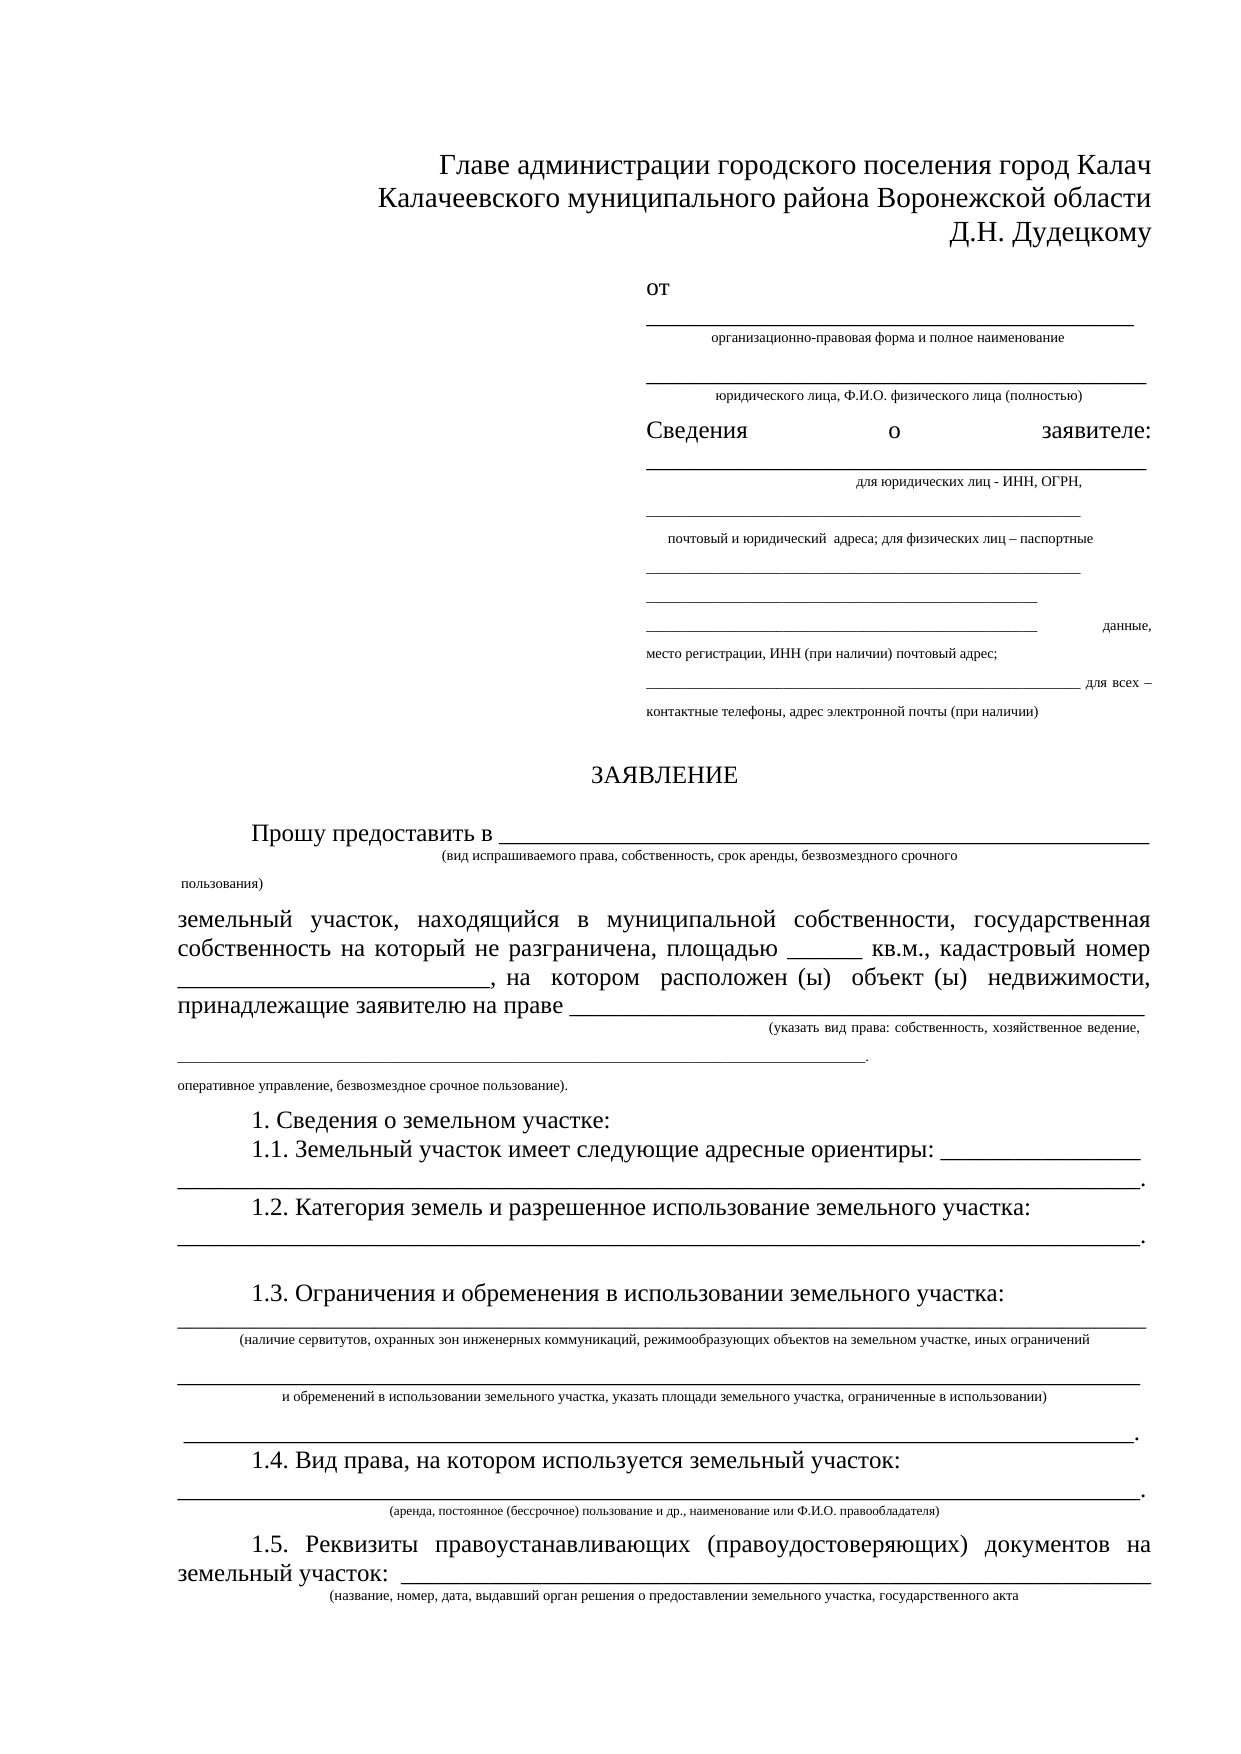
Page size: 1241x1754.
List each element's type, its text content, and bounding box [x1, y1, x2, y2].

text (название, номер, дата, выдавший орган решения о предоставлении земельного участка, государственного акта [177, 1587, 1152, 1616]
text 1. Сведения о земельном участке: [177, 1105, 1152, 1134]
text почтовый и юридический адреса; для физических лиц – паспортные [646, 530, 1152, 559]
text (указать вид права: собственность, хозяйственное ведение, _______________________________________________________________________________________________. [177, 1019, 1152, 1077]
text земельный участок, находящийся в муниципальной собственности, государственная собственность на который не разграничена, площадью ______ кв.м., кадастровый номер _________________________, на котором расположен (ы) объект (ы) недвижимости, принадлежащие заявителю на праве ______________________________________________ [177, 904, 1152, 1019]
text ______________________________________________________ [646, 588, 1152, 617]
text ______________________________________________________ данные, место регистрации, ИНН (при наличии) почтовый адрес; [646, 617, 1152, 674]
text для юридических лиц - ИНН, ОГРН, [646, 473, 1152, 502]
text (вид испрашиваемого права, собственность, срок аренды, безвозмездного срочного [177, 847, 1152, 875]
text _____________________________________________________________________________. [177, 1220, 1152, 1249]
text Прошу предоставить в ____________________________________________________ [177, 818, 1152, 847]
text _____________________________________________________________________________. [177, 1163, 1152, 1192]
text и обременений в использовании земельного участка, указать площади земельного участка, ограниченные в использовании) [177, 1388, 1152, 1417]
text ____________________________________________________________ [646, 559, 1152, 588]
text 1.4. Вид права, на котором используется земельный участок: [177, 1446, 1152, 1474]
text ____________________________________________________________ [646, 502, 1152, 530]
text ЗАЯВЛЕНИЕ [177, 760, 1152, 789]
text ____________________________________________________________________________. [177, 1417, 1152, 1446]
list Главе администрации городского поселения город Калач [177, 147, 1152, 180]
text организационно-правовая форма и полное наименование [646, 329, 1152, 358]
text 1.3. Ограничения и обременения в использовании земельного участка: [177, 1278, 1152, 1307]
text _____________________________________________________________________________________________ [177, 1307, 1152, 1331]
text юридического лица, Ф.И.О. физического лица (полностью) [646, 387, 1152, 415]
text 1.2. Категория земель и разрешенное использование земельного участка: [177, 1192, 1152, 1220]
text _____________________________________________________________________________ [177, 1359, 1152, 1388]
text 1.5. Реквизиты правоустанавливающих (правоудостоверяющих) документов на земельный участок: ____________________________________________________________ [177, 1529, 1152, 1587]
text (наличие сервитутов, охранных зон инженерных коммуникаций, режимообразующих объектов на земельном участке, иных ограничений [177, 1331, 1152, 1359]
text ____________________________________________________________ для всех – контактные телефоны, адрес электронной почты (при наличии) [646, 674, 1152, 732]
text от _______________________________________ [646, 272, 1152, 329]
text (аренда, постоянное (бессрочное) пользование и др., наименование или Ф.И.О. правообладателя) [177, 1503, 1152, 1529]
list Д.Н. Дудецкому [177, 214, 1152, 247]
list Калачеевского муниципального района Воронежской области [177, 180, 1152, 214]
text _____________________________________________________________________________. [177, 1474, 1152, 1503]
text пользования) [177, 875, 1152, 904]
text ________________________________________ [646, 358, 1152, 387]
text оперативное управление, безвозмездное срочное пользование). [177, 1077, 1152, 1105]
text Сведения о заявителе: ________________________________________ [646, 415, 1152, 473]
text 1.1. Земельный участок имеет следующие адресные ориентиры: ________________ [177, 1134, 1152, 1163]
